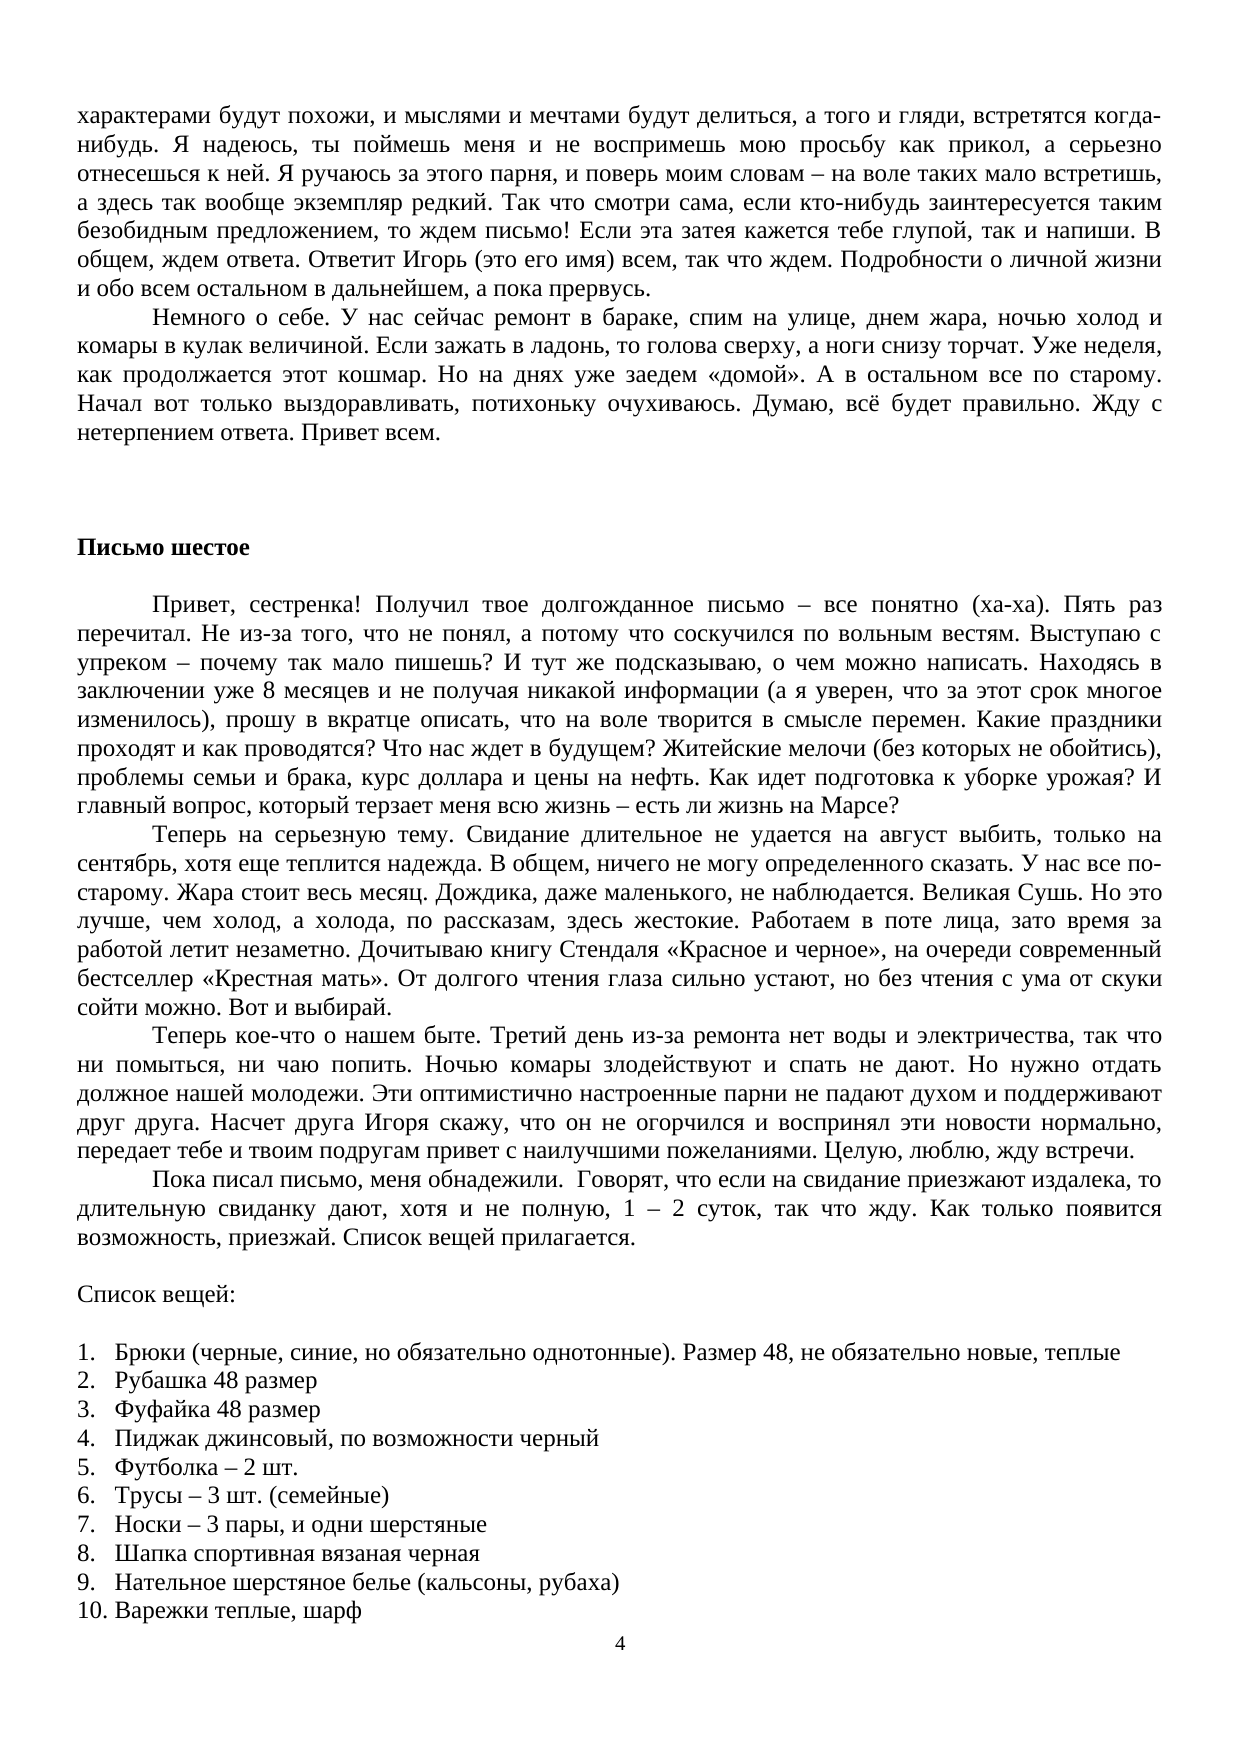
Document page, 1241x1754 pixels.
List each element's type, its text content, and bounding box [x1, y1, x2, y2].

text Теперь кое-что о нашем быте. Третий день из-за ремонта нет воды и электричества, так что ни помыться, ни чаю попить. Ночью комары злодействуют и спать не дают. Но нужно отдать должное нашей молодежи. Эти оптимистично настроенные парни не падают духом и поддерживают друг друга. Насчет друга Игоря скажу, что он не огорчился и воспринял эти новости нормально, передает тебе и твоим подругам привет с наилучшими пожеланиями. Целую, люблю, жду встречи. [77, 1020, 1163, 1164]
list Шапка спортивная вязаная черная [77, 1538, 1163, 1567]
list Рубашка 48 размер [77, 1365, 1163, 1394]
list Варежки теплые, шарф [77, 1595, 1163, 1624]
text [77, 100, 1163, 302]
text Немного о себе. У нас сейчас ремонт в бараке, спим на улице, днем жара, ночью холод и комары в кулак величиной. Если зажать в ладонь, то голова сверху, а ноги снизу торчат. Уже неделя, как продолжается этот кошмар. Но на днях уже заедем «домой». А в остальном все по старому. Начал вот только выздоравливать, потихоньку очухиваюсь. Думаю, всё будет правильно. Жду с нетерпением ответа. Привет всем. [77, 302, 1163, 445]
list Футболка – 2 шт. [77, 1452, 1163, 1480]
text Привет, сестренка! Получил твое долгожданное письмо – все понятно (ха-ха). Пять раз перечитал. Не из-за того, что не понял, а потому что соскучился по вольным вестям. Выступаю с упреком – почему так мало пишешь? И тут же подсказываю, о чем можно написать. Находясь в заключении уже 8 месяцев и не получая никакой информации (а я уверен, что за этот срок многое изменилось), прошу в вкратце описать, что на воле творится в смысле перемен. Какие праздники проходят и как проводятся? Что нас ждет в будущем? Житейские мелочи (без которых не обойтись), проблемы семьи и брака, курс доллара и цены на нефть. Как идет подготовка к уборке урожая? И главный вопрос, который терзает меня всю жизнь – есть ли жизнь на Марсе? [77, 589, 1163, 819]
text Теперь на серьезную тему. Свидание длительное не удается на август выбить, только на сентябрь, хотя еще теплится надежда. В общем, ничего не могу определенного сказать. У нас все по-старому. Жара стоит весь месяц. Дождика, даже маленького, не наблюдается. Великая Сушь. Но это лучше, чем холод, а холода, по рассказам, здесь жестокие. Работаем в поте лица, зато время за работой летит незаметно. Дочитываю книгу Стендаля «Красное и черное», на очереди современный бестселлер «Крестная мать». От долгого чтения глаза сильно устают, но без чтения с ума от скуки сойти можно. Вот и выбирай. [77, 819, 1163, 1020]
text Список вещей: [77, 1279, 1163, 1308]
list Нательное шерстяное белье (кальсоны, рубаха) [77, 1567, 1163, 1595]
list Носки – 3 пары, и одни шерстяные [77, 1509, 1163, 1538]
list Трусы – 3 шт. (семейные) [77, 1480, 1163, 1509]
list Брюки (черные, синие, но обязательно однотонные). Размер 48, не обязательно новые, теплые [77, 1337, 1163, 1365]
list Пиджак джинсовый, по возможности черный [77, 1423, 1163, 1452]
text Пока писал письмо, меня обнадежили. Говорят, что если на свидание приезжают издалека, то длительную свиданку дают, хотя и не полную, 1 – 2 суток, так что жду. Как только появится возможность, приезжай. Список вещей прилагается. [77, 1164, 1163, 1250]
list Фуфайка 48 размер [77, 1394, 1163, 1423]
subtitle Письмо шестое [77, 532, 1163, 560]
